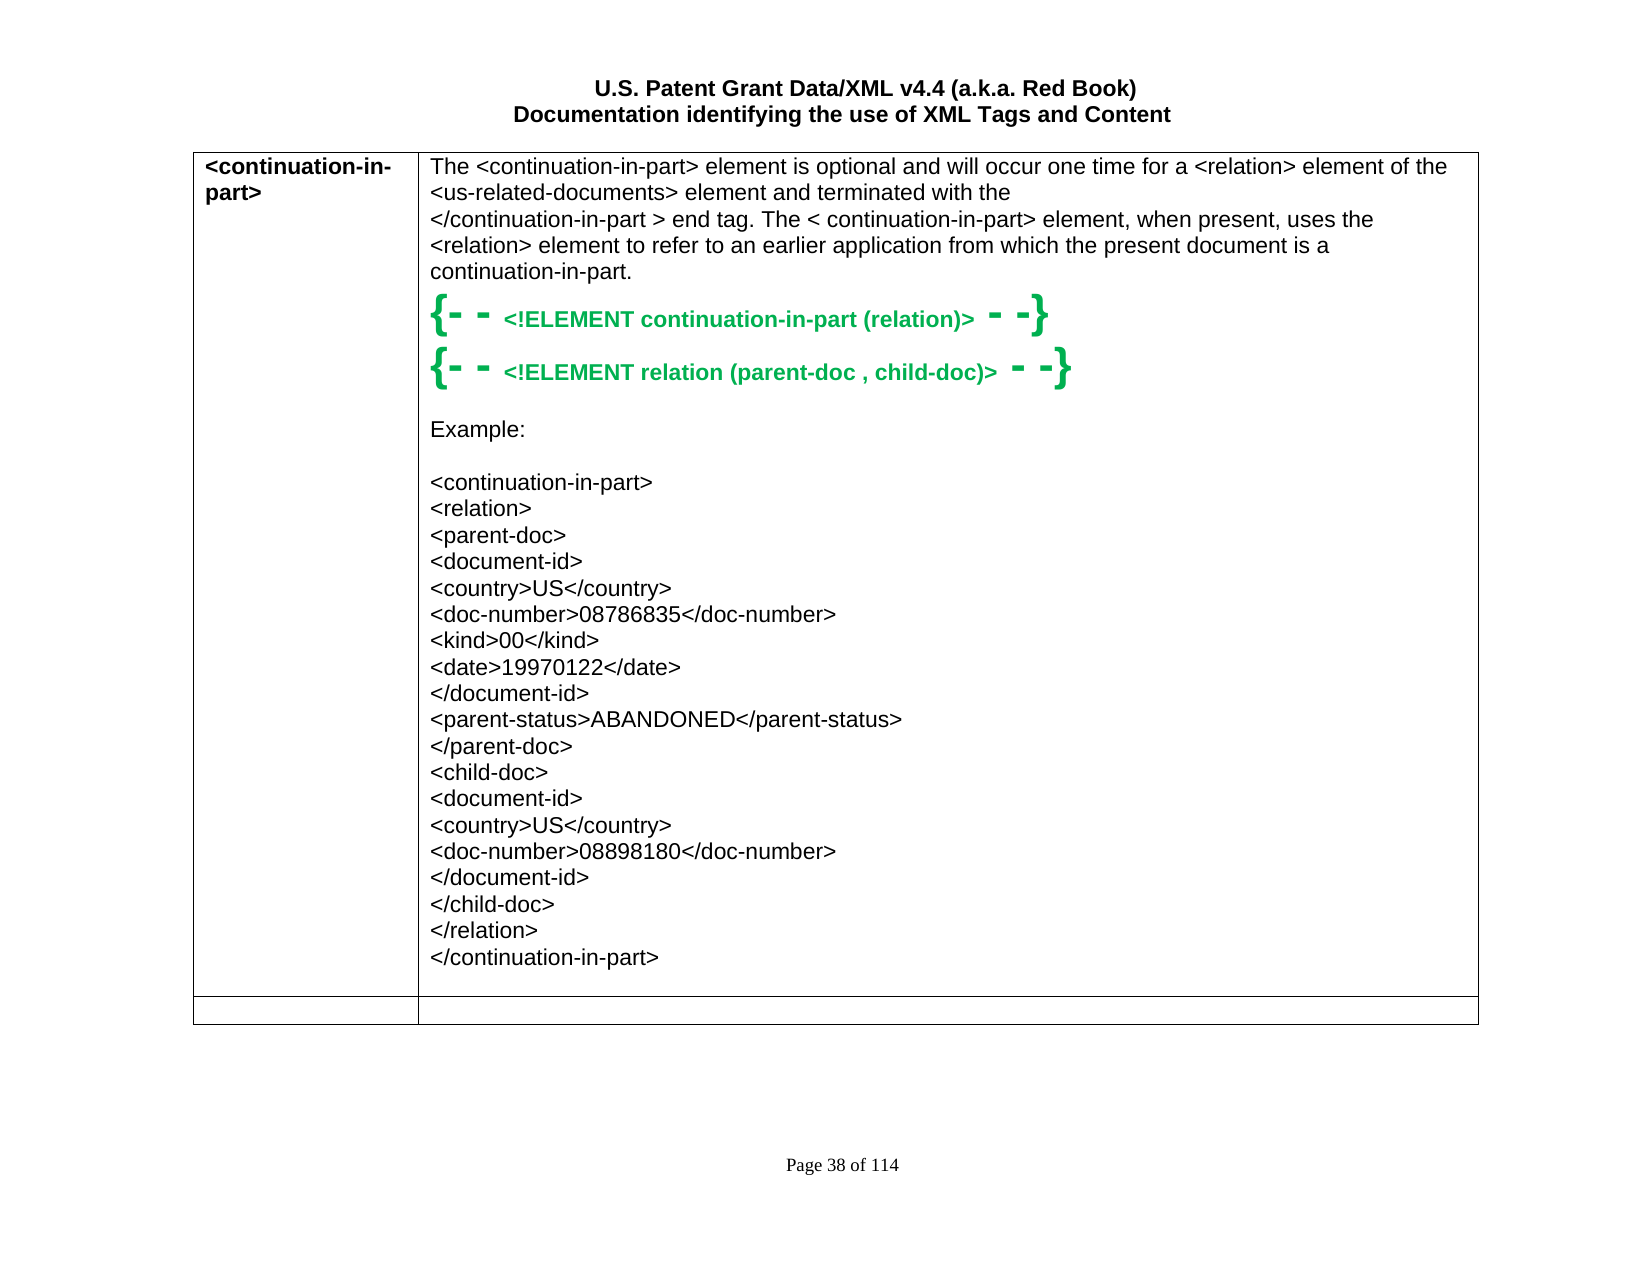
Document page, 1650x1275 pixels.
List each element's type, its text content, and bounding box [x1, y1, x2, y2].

table_cell The <continuation-in-part> element is optional and will occur one time for a <relation> element of the <us-related-documents> element and terminated with the </continuation-in-part > end tag. The < continuation-in-part> element, when present, uses the <relation> element to refer to an earlier application from which the present document is a continuation-in-part. {- - <!ELEMENT continuation-in-part (relation)> - -} {- - <!ELEMENT relation (parent-doc , child-doc)> - -} Example: <continuation-in-part> <relation> <parent-doc> <document-id> <country></country> <doc-number>08786835</doc-number> <kind>00</kind> <date>19970122</date> </document-id> <parent-status>ABANDONED</parent-status> </parent-doc> <child-doc> <document-id> <country></country> <doc-number>08898180</doc-number> </document-id> </child-doc> </relation> </continuation-in-part> [419, 153, 1478, 996]
table_cell [419, 997, 1478, 1023]
table_cell [194, 997, 418, 1023]
table_cell <continuation-in-part> [194, 153, 418, 996]
